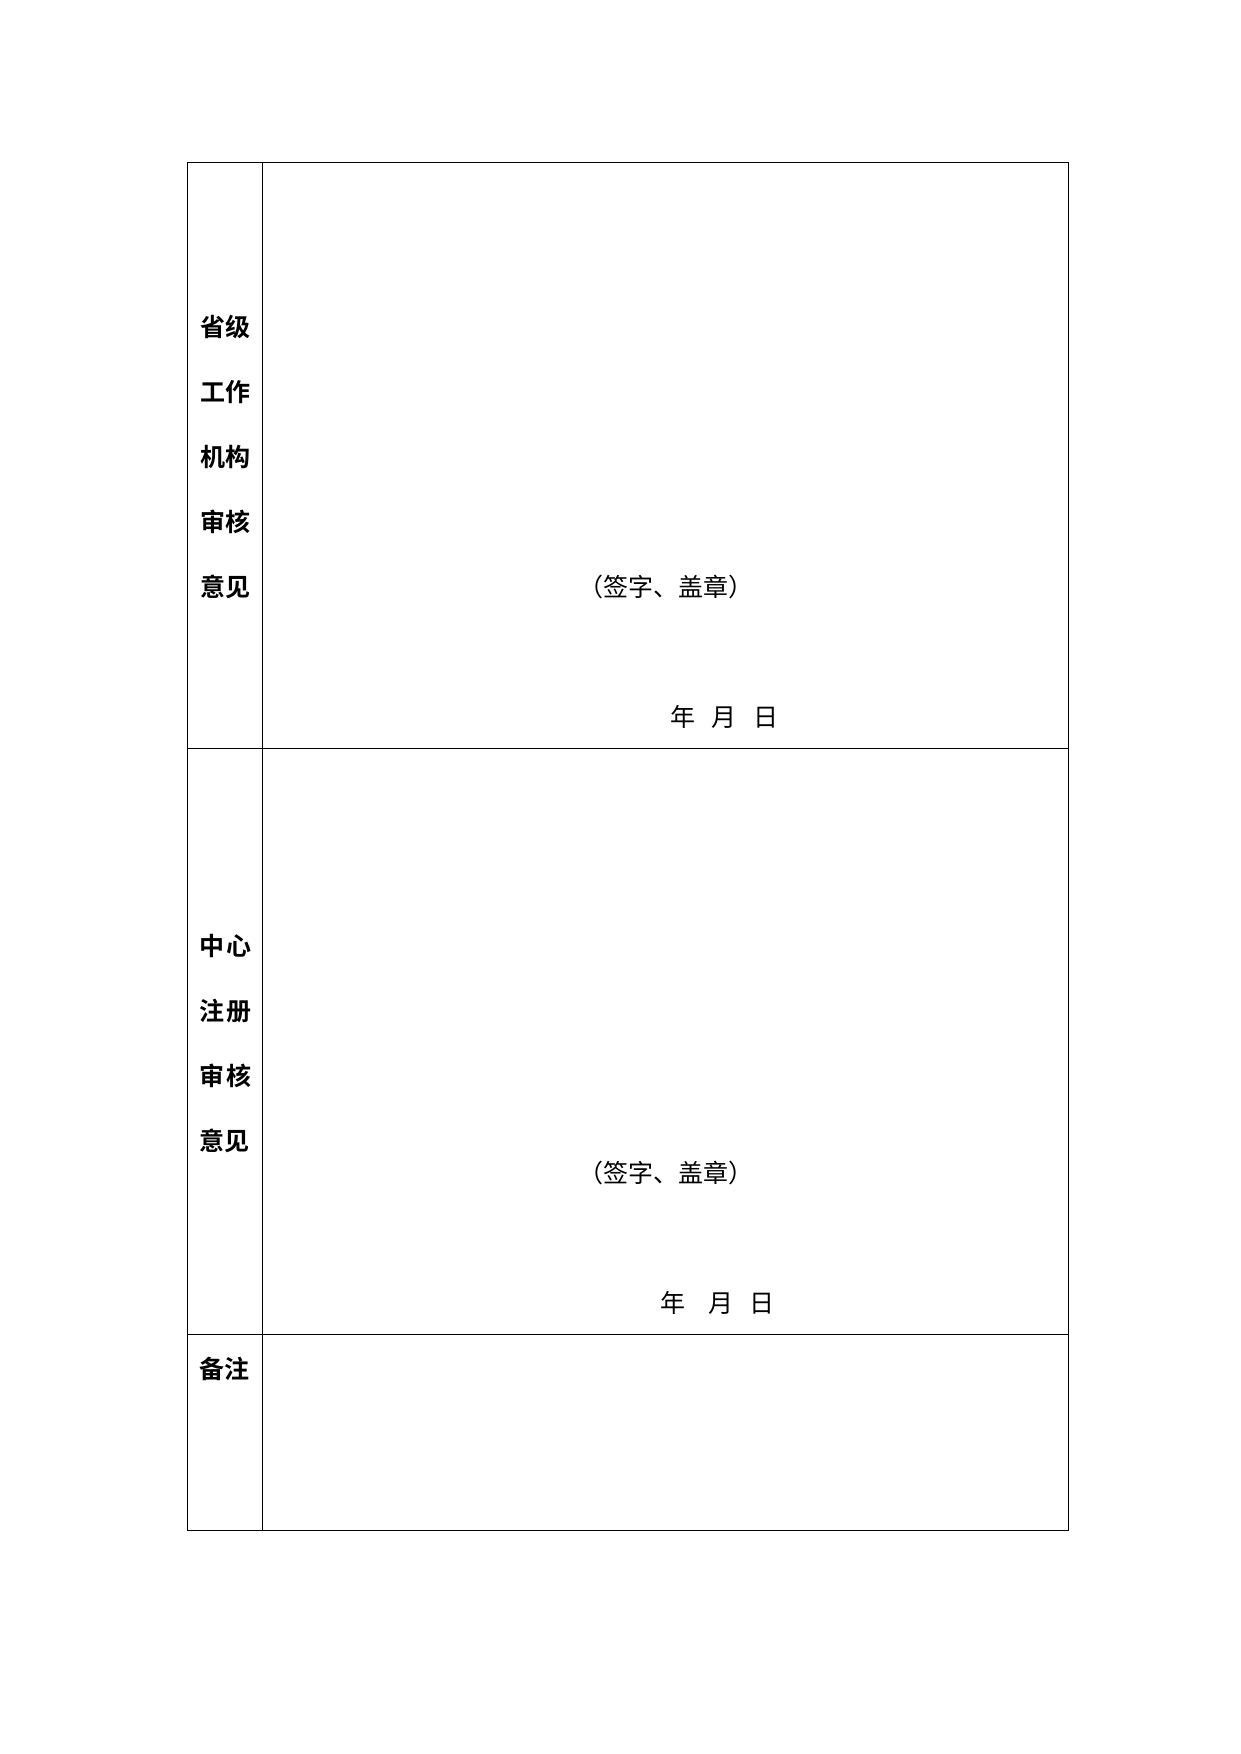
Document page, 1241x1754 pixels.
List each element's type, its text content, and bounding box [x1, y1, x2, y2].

table_cell [263, 1335, 1068, 1530]
table_cell （签字、盖章） 年 月 日 [263, 749, 1068, 1334]
table_cell 省级工作机构 审核 意见 [188, 163, 262, 748]
table_cell （签字、盖章） 年 月 日 [263, 163, 1068, 748]
table_cell 中心注册审核意见 [188, 749, 262, 1334]
table_cell 备注 [188, 1335, 262, 1530]
